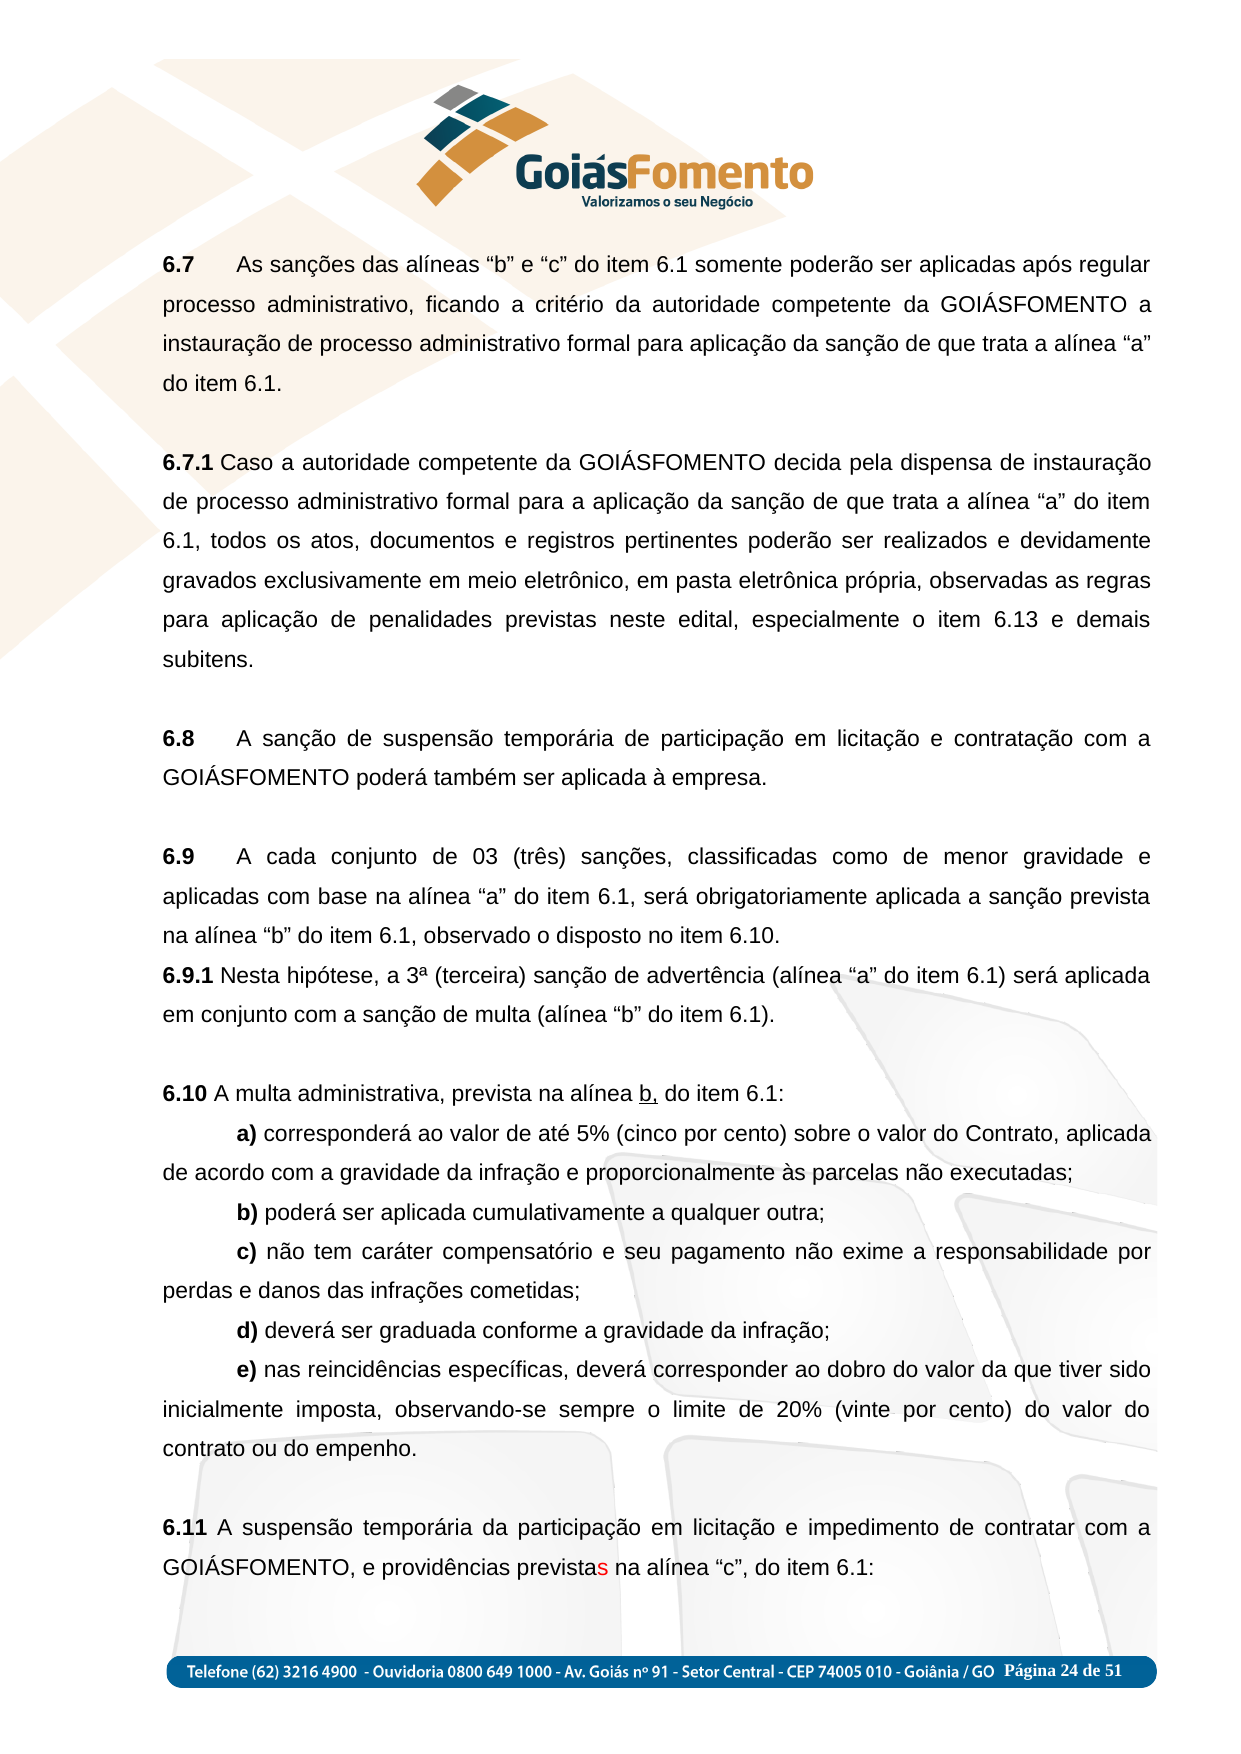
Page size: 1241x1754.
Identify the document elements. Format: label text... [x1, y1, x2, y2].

text a) corresponderá ao valor de até 5% (cinco por cento) sobre o valor do Contrato, aplicada de acordo com a gravidade da infração e proporcionalmente às parcelas não executadas; [162, 1119, 1152, 1185]
picture [151, 974, 1158, 1688]
text b) poderá ser aplicada cumulativamente a qualquer outra; [162, 1198, 1152, 1225]
text 6.9.1 Nesta hipótese, a 3ª (terceira) sanção de advertência (alínea “a” do item 6.1) será aplicada em conjunto com a sanção de multa (alínea “b” do item 6.1). [162, 962, 1152, 1027]
text 6.8 A sanção de suspensão temporária de participação em licitação e contratação com a GOIÁSFOMENTO poderá também ser aplicada à empresa. [162, 725, 1152, 791]
text 6.10 A multa administrativa, prevista na alínea b, do item 6.1: [162, 1080, 1152, 1106]
text 6.7 As sanções das alíneas “b” e “c” do item 6.1 somente poderão ser aplicadas após regular processo administrativo, ficando a critério da autoridade competente da GOIÁSFOMENTO a instauração de processo administrativo formal para aplicação da sanção de que trata a alínea “a” do item 6.1. [162, 251, 1152, 396]
text 6.9 A cada conjunto de 03 (três) sanções, classificadas como de menor gravidade e aplicadas com base na alínea “a” do item 6.1, será obrigatoriamente aplicada a sanção prevista na alínea “b” do item 6.1, observado o disposto no item 6.10. [162, 843, 1152, 948]
text 6.7.1 Caso a autoridade competente da GOIÁSFOMENTO decida pela dispensa de instauração de processo administrativo formal para a aplicação da sanção de que trata a alínea “a” do item 6.1, todos os atos, documentos e registros pertinentes poderão ser realizados e devidamente gravados exclusivamente em meio eletrônico, em pasta eletrônica própria, observadas as regras para aplicação de penalidades previstas neste edital, especialmente o item 6.13 e demais subitens. [162, 448, 1152, 672]
text c) não tem caráter compensatório e seu pagamento não exime a responsabilidade por perdas e danos das infrações cometidas; [162, 1238, 1152, 1304]
text d) deverá ser graduada conforme a gravidade da infração; [162, 1317, 1152, 1343]
picture [0, 59, 1231, 708]
text 6.11 A suspensão temporária da participação em licitação e impedimento de contratar com a GOIÁSFOMENTO, e providências previstas na alínea “c”, do item 6.1: [162, 1514, 1152, 1580]
text e) nas reincidências específicas, deverá corresponder ao dobro do valor da que tiver sido inicialmente imposta, observando-se sempre o limite de 20% (vinte por cento) do valor do contrato ou do empenho. [162, 1356, 1152, 1462]
